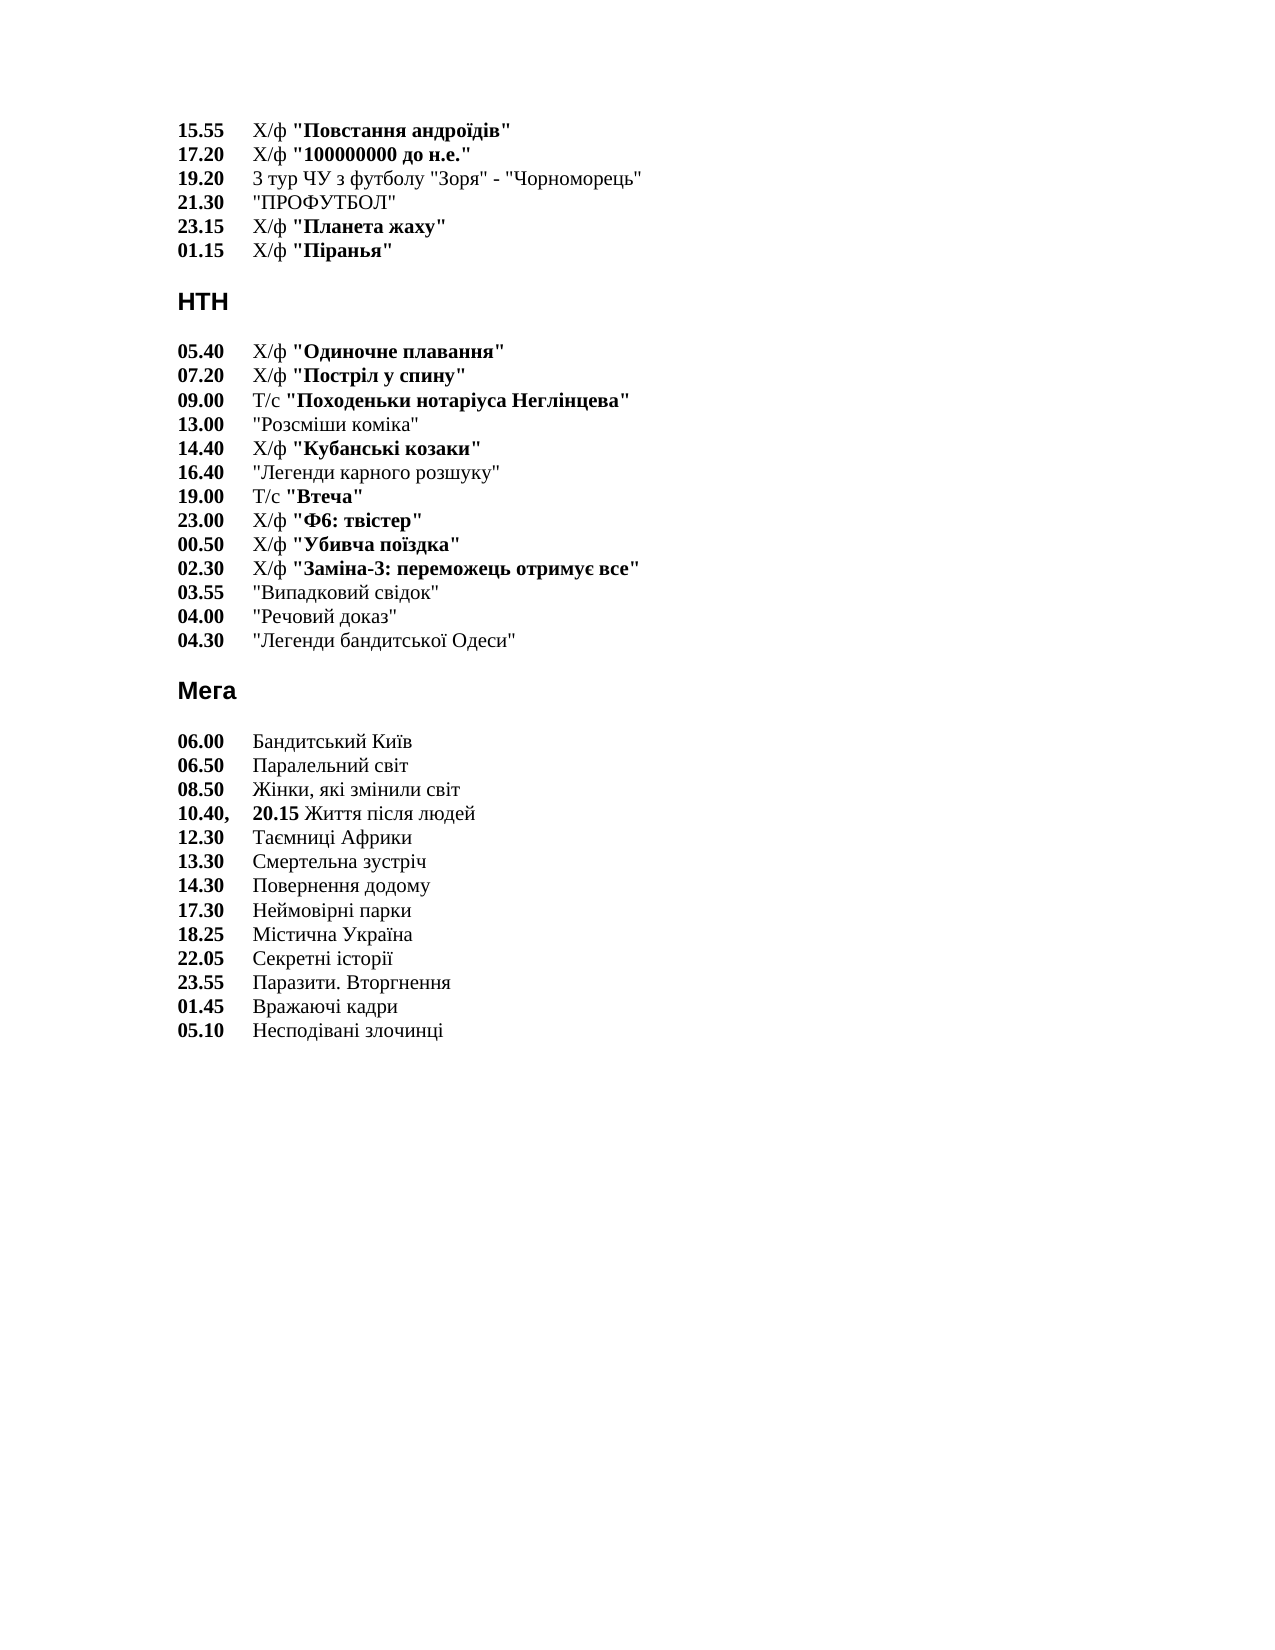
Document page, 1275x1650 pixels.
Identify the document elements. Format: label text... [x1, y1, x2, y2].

text 05.10 Несподівані злочинці [177, 1018, 1186, 1042]
text 07.20 Х/ф "Постріл у спину" [177, 363, 1186, 387]
text 05.40 Х/ф "Одиночне плавання" [177, 339, 1186, 363]
text 00.50 Х/ф "Убивча поїздка" [177, 532, 1186, 556]
text 17.20 Х/ф "100000000 до н.е." [177, 142, 1186, 166]
text 23.55 Паразити. Вторгнення [177, 970, 1186, 994]
text 23.15 Х/ф "Планета жаху" [177, 214, 1186, 238]
text 22.05 Секретні історії [177, 946, 1186, 970]
text 12.30 Таємниці Африки [177, 825, 1186, 849]
text НТН [177, 287, 1186, 315]
text 01.45 Вражаючі кадри [177, 994, 1186, 1018]
text 04.30 "Легенди бандитської Одеси" [177, 628, 1186, 652]
text 17.30 Неймовірні парки [177, 897, 1186, 922]
text 14.30 Повернення додому [177, 873, 1186, 897]
text 16.40 "Легенди карного розшуку" [177, 460, 1186, 484]
text 09.00 Т/с "Походеньки нотаріуса Неглінцева" [177, 387, 1186, 412]
text 04.00 "Речовий доказ" [177, 604, 1186, 628]
text 13.30 Смертельна зустріч [177, 849, 1186, 873]
text 06.00 Бандитський Київ [177, 729, 1186, 753]
text 15.55 Х/ф "Повстання андроїдів" [177, 118, 1186, 142]
text 13.00 "Розсміши коміка" [177, 412, 1186, 436]
text 06.50 Паралельний світ [177, 753, 1186, 777]
text 19.20 3 тур ЧУ з футболу "Зоря" - "Чорноморець" [177, 166, 1186, 190]
text 01.15 Х/ф "Піранья" [177, 238, 1186, 262]
text 23.00 Х/ф "Ф6: твістер" [177, 508, 1186, 532]
text 19.00 Т/с "Втеча" [177, 484, 1186, 508]
text 08.50 Жінки, які змінили світ [177, 777, 1186, 801]
text 10.40, 20.15 Життя після людей [177, 801, 1186, 825]
text Мега [177, 676, 1186, 705]
text 18.25 Містична Україна [177, 922, 1186, 946]
text 14.40 Х/ф "Кубанські козаки" [177, 436, 1186, 460]
text 03.55 "Випадковий свідок" [177, 580, 1186, 604]
text 21.30 "ПРОФУТБОЛ" [177, 190, 1186, 214]
text 02.30 Х/ф "Заміна-3: переможець отримує все" [177, 556, 1186, 580]
